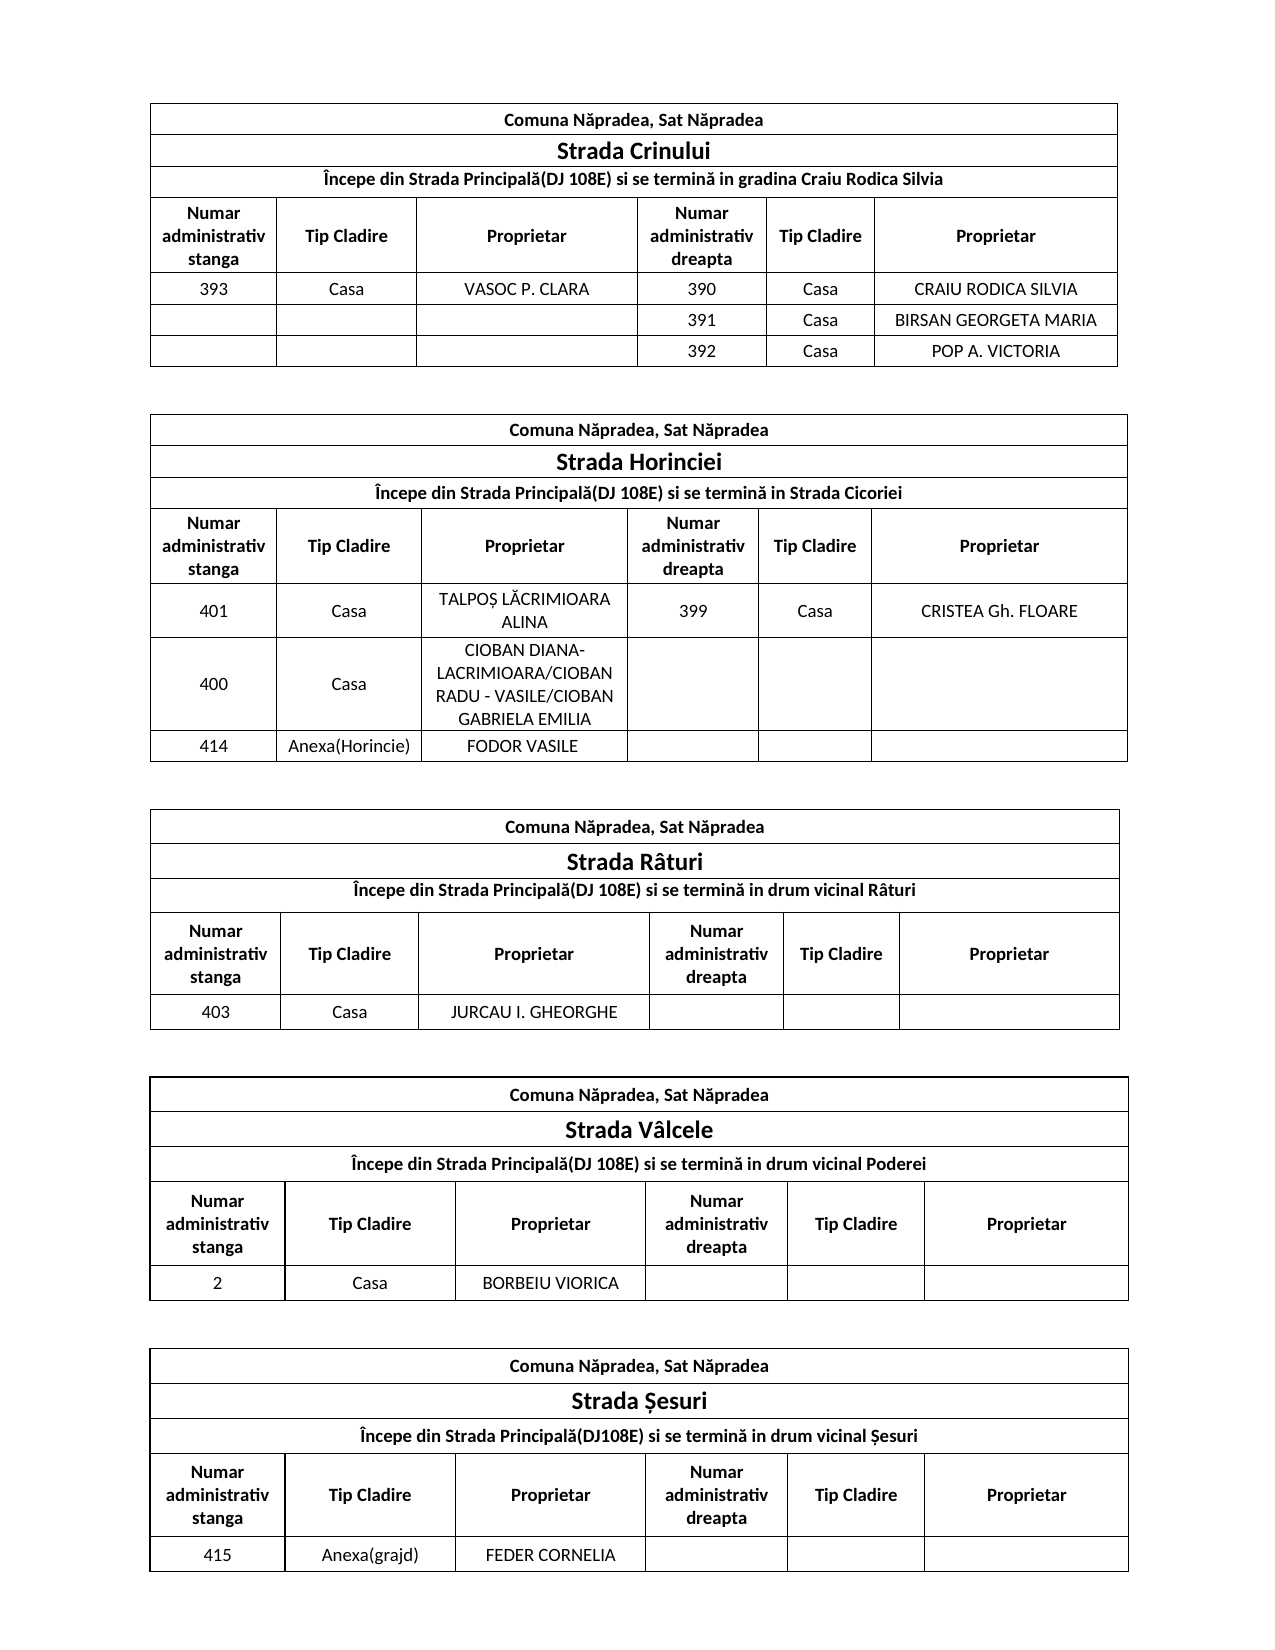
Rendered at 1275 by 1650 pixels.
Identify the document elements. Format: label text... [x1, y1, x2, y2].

table_cell BIRSAN GEORGETA MARIA [875, 305, 1117, 335]
table_cell Tip Cladire [767, 198, 874, 272]
table_cell 390 [638, 273, 766, 303]
table_cell Începe din Strada Principală(DJ 108E) si se termină in Strada Cicoriei [151, 478, 1127, 508]
table_cell POP A. VICTORIA [875, 336, 1117, 366]
table_header Comuna Năpradea, Sat Năpradea [151, 1078, 1128, 1111]
table_cell Începe din Strada Principală(DJ 108E) si se termină in drum vicinal Poderei [151, 1147, 1128, 1181]
table_cell BORBEIU VIORICA [456, 1266, 645, 1300]
table_cell Numar administrativ stanga [151, 1182, 284, 1265]
table_cell [628, 731, 758, 761]
table_cell FEDER CORNELIA [456, 1537, 645, 1571]
table_cell [277, 336, 416, 366]
table_cell Numar administrativ dreapta [628, 509, 758, 583]
table_cell [925, 1266, 1128, 1300]
table_cell Strada Râturi [151, 844, 1119, 877]
table_cell Proprietar [456, 1182, 645, 1265]
table_cell 391 [638, 305, 766, 335]
table_cell Casa [277, 584, 421, 637]
table_cell Casa [767, 305, 874, 335]
table_cell 393 [151, 273, 276, 303]
table_cell 392 [638, 336, 766, 366]
table_cell Începe din Strada Principală(DJ108E) si se termină in drum vicinal Șesuri [151, 1419, 1128, 1452]
table_cell Numar administrativ stanga [151, 198, 276, 272]
table_cell [925, 1537, 1128, 1571]
table_cell [788, 1537, 924, 1571]
table_cell [872, 638, 1127, 730]
table_cell [646, 1537, 787, 1571]
table_cell Casa [281, 995, 418, 1028]
table_cell CIOBAN DIANA-LACRIMIOARA/CIOBAN RADU - VASILE/CIOBAN GABRIELA EMILIA [422, 638, 627, 730]
table_cell Strada Crinului [151, 135, 1117, 166]
table_cell [417, 336, 637, 366]
table_cell Tip Cladire [277, 198, 416, 272]
table_cell Casa [286, 1266, 455, 1300]
table_cell TALPOŞ LĂCRIMIOARA ALINA [422, 584, 627, 637]
table_cell Casa [277, 638, 421, 730]
table_cell [759, 638, 871, 730]
table_cell FODOR VASILE [422, 731, 627, 761]
table_cell Numar administrativ dreapta [646, 1454, 787, 1536]
table_cell 2 [151, 1266, 284, 1300]
table_cell [151, 305, 276, 335]
table_cell Proprietar [417, 198, 637, 272]
table_cell CRAIU RODICA SILVIA [875, 273, 1117, 303]
table_cell Tip Cladire [286, 1182, 455, 1265]
table_cell Casa [767, 336, 874, 366]
table_cell Tip Cladire [788, 1182, 924, 1265]
table_cell Începe din Strada Principală(DJ 108E) si se termină in drum vicinal Râturi [151, 879, 1119, 912]
table_header Comuna Năpradea, Sat Năpradea [151, 415, 1127, 445]
table_cell Anexa(Horincie) [277, 731, 421, 761]
table_cell [650, 995, 783, 1028]
table_cell Proprietar [925, 1454, 1128, 1536]
table_cell [628, 638, 758, 730]
table_cell [151, 336, 276, 366]
table_cell Numar administrativ stanga [151, 509, 276, 583]
table_cell Numar administrativ dreapta [646, 1182, 787, 1265]
table_cell Tip Cladire [759, 509, 871, 583]
table_cell 403 [151, 995, 280, 1028]
table_cell JURCAU I. GHEORGHE [419, 995, 649, 1028]
table_cell [784, 995, 899, 1028]
table_cell VASOC P. CLARA [417, 273, 637, 303]
table_cell Proprietar [422, 509, 627, 583]
table_cell Tip Cladire [286, 1454, 455, 1536]
table_cell Proprietar [419, 913, 649, 994]
table_cell Tip Cladire [784, 913, 899, 994]
table_header Comuna Năpradea, Sat Năpradea [151, 810, 1119, 843]
table_cell Numar administrativ stanga [151, 1454, 284, 1536]
table_cell Strada Horinciei [151, 446, 1127, 477]
table_cell Tip Cladire [788, 1454, 924, 1536]
table_cell [900, 995, 1119, 1028]
table_cell 414 [151, 731, 276, 761]
table_cell [788, 1266, 924, 1300]
table_cell Numar administrativ dreapta [650, 913, 783, 994]
table_cell 415 [151, 1537, 284, 1571]
table_cell Tip Cladire [277, 509, 421, 583]
table_cell Tip Cladire [281, 913, 418, 994]
table_cell Proprietar [925, 1182, 1128, 1265]
table_cell Începe din Strada Principală(DJ 108E) si se termină in gradina Craiu Rodica Silvia [151, 167, 1117, 197]
table_cell CRISTEA Gh. FLOARE [872, 584, 1127, 637]
table_cell 399 [628, 584, 758, 637]
table_cell [646, 1266, 787, 1300]
table_cell 401 [151, 584, 276, 637]
table_cell Numar administrativ stanga [151, 913, 280, 994]
table_cell 400 [151, 638, 276, 730]
table_cell Strada Șesuri [151, 1384, 1128, 1417]
table_cell Anexa(grajd) [286, 1537, 455, 1571]
table_cell [759, 731, 871, 761]
table_header Comuna Năpradea, Sat Năpradea [151, 1349, 1128, 1383]
table_cell Casa [767, 273, 874, 303]
table_cell Proprietar [875, 198, 1117, 272]
table_cell Numar administrativ dreapta [638, 198, 766, 272]
table_cell Casa [277, 273, 416, 303]
table_cell Strada Vâlcele [151, 1112, 1128, 1146]
table_cell [417, 305, 637, 335]
table_cell Proprietar [900, 913, 1119, 994]
table_header Comuna Năpradea, Sat Năpradea [151, 104, 1117, 134]
table_cell Proprietar [872, 509, 1127, 583]
table_cell Casa [759, 584, 871, 637]
table_cell [277, 305, 416, 335]
table_cell [872, 731, 1127, 761]
table_cell Proprietar [456, 1454, 645, 1536]
